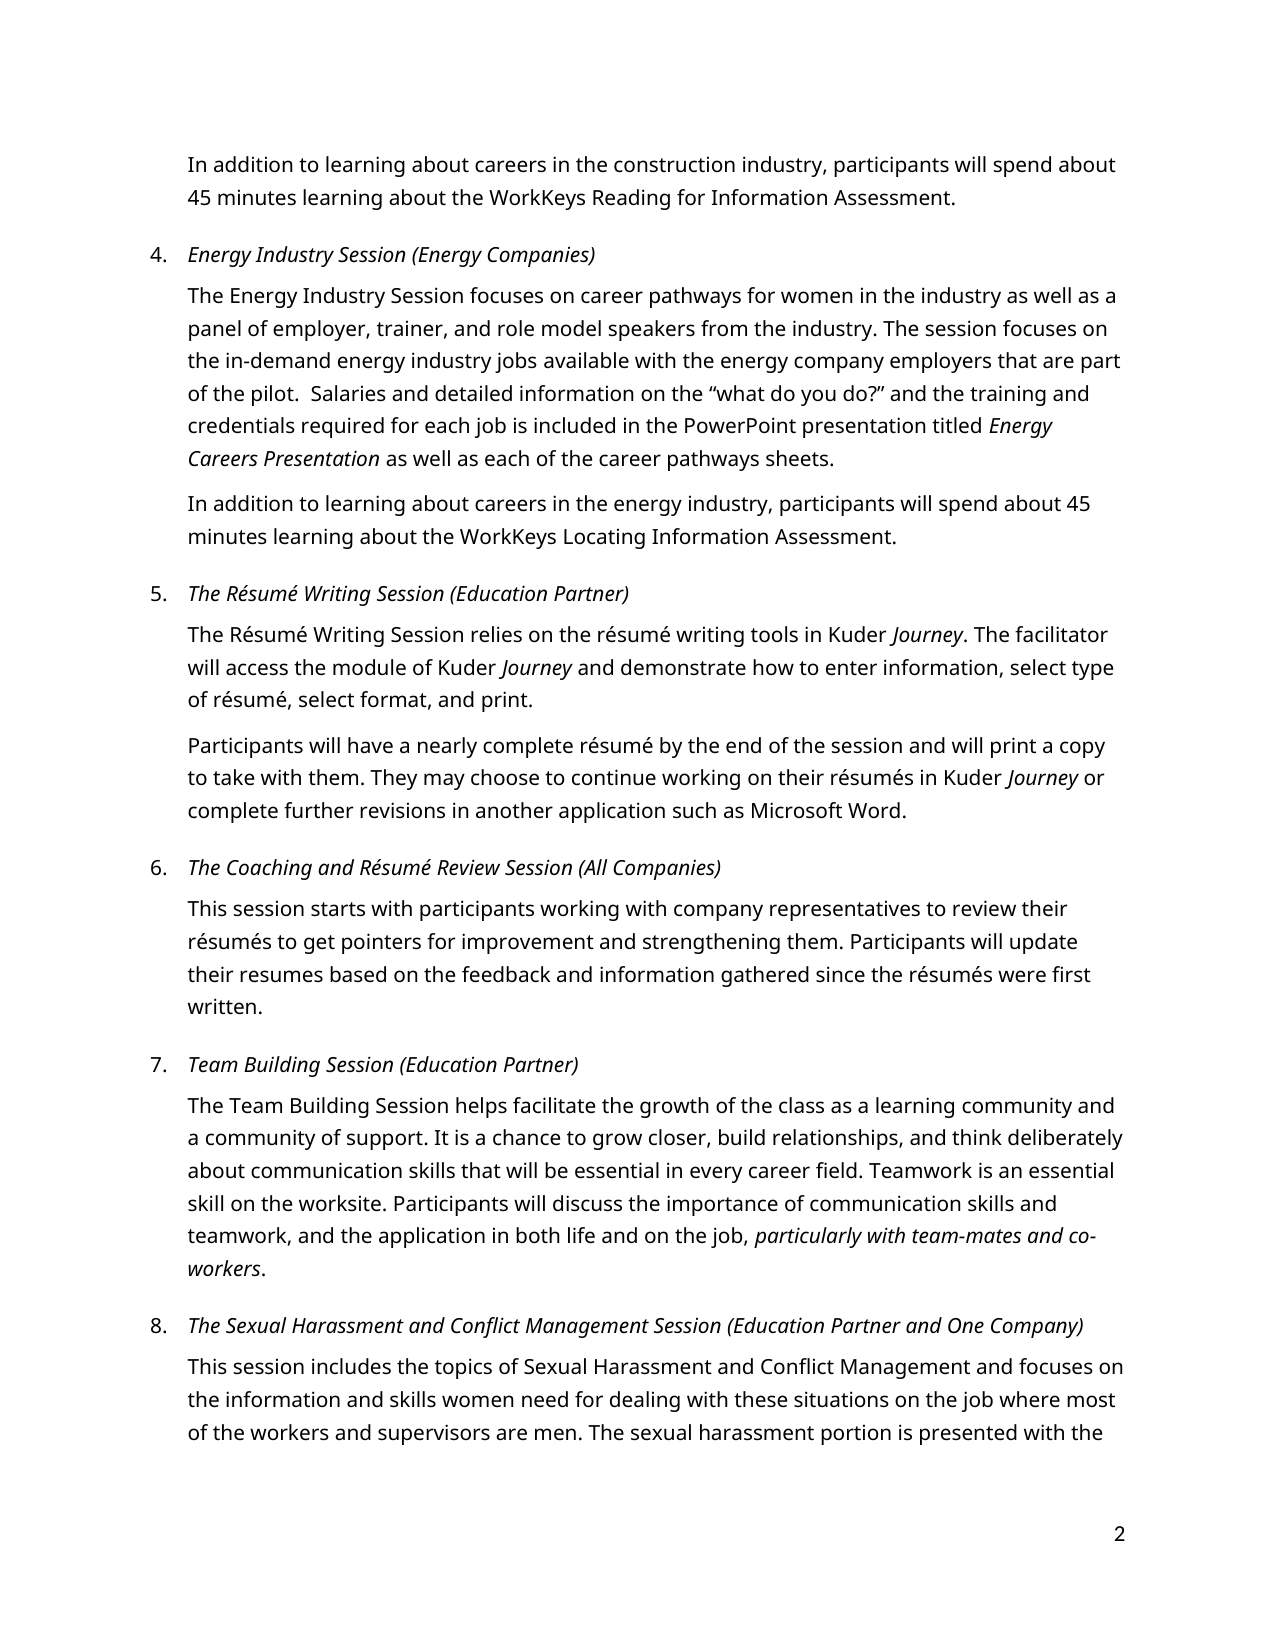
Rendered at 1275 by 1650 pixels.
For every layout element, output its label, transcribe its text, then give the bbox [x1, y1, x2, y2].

text In addition to learning about careers in the energy industry, participants will spend about 45 minutes learning about the WorkKeys Locating Information Assessment. [187, 489, 1125, 550]
list The Résumé Writing Session (Education Partner) [150, 579, 1125, 608]
text The Team Building Session helps facilitate the growth of the class as a learning community and a community of support. It is a chance to grow closer, build relationships, and think deliberately about communication skills that will be essential in every career field. Teamwork is an essential skill on the worksite. Participants will discuss the importance of communication skills and teamwork, and the application in both life and on the job, particularly with team-mates and co-workers. [187, 1091, 1125, 1282]
text Participants will have a nearly complete résumé by the end of the session and will print a copy to take with them. They may choose to continue working on their résumés in Kuder Journey or complete further revisions in another application such as Microsoft Word. [187, 731, 1125, 824]
list Team Building Session (Education Partner) [150, 1050, 1125, 1078]
list The Sexual Harassment and Conflict Management Session (Education Partner and One Company) [150, 1311, 1125, 1340]
text This session starts with participants working with company representatives to review their résumés to get pointers for improvement and strengthening them. Participants will update their resumes based on the feedback and information gathered since the résumés were first written. [187, 894, 1125, 1021]
text The Résumé Writing Session relies on the résumé writing tools in Kuder Journey. The facilitator will access the module of Kuder Journey and demonstrate how to enter information, select type of résumé, select format, and print. [187, 620, 1125, 714]
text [187, 1352, 1125, 1446]
text In addition to learning about careers in the construction industry, participants will spend about 45 minutes learning about the WorkKeys Reading for Information Assessment. [187, 150, 1125, 211]
text The Energy Industry Session focuses on career pathways for women in the industry as well as a panel of employer, trainer, and role model speakers from the industry. The session focuses on the in-demand energy industry jobs available with the energy company employers that are part of the pilot. Salaries and detailed information on the “what do you do?” and the training and credentials required for each job is included in the PowerPoint presentation titled Energy Careers Presentation as well as each of the career pathways sheets. [187, 281, 1125, 473]
list The Coaching and Résumé Review Session (All Companies) [150, 853, 1125, 882]
list Energy Industry Session (Energy Companies) [150, 240, 1125, 269]
